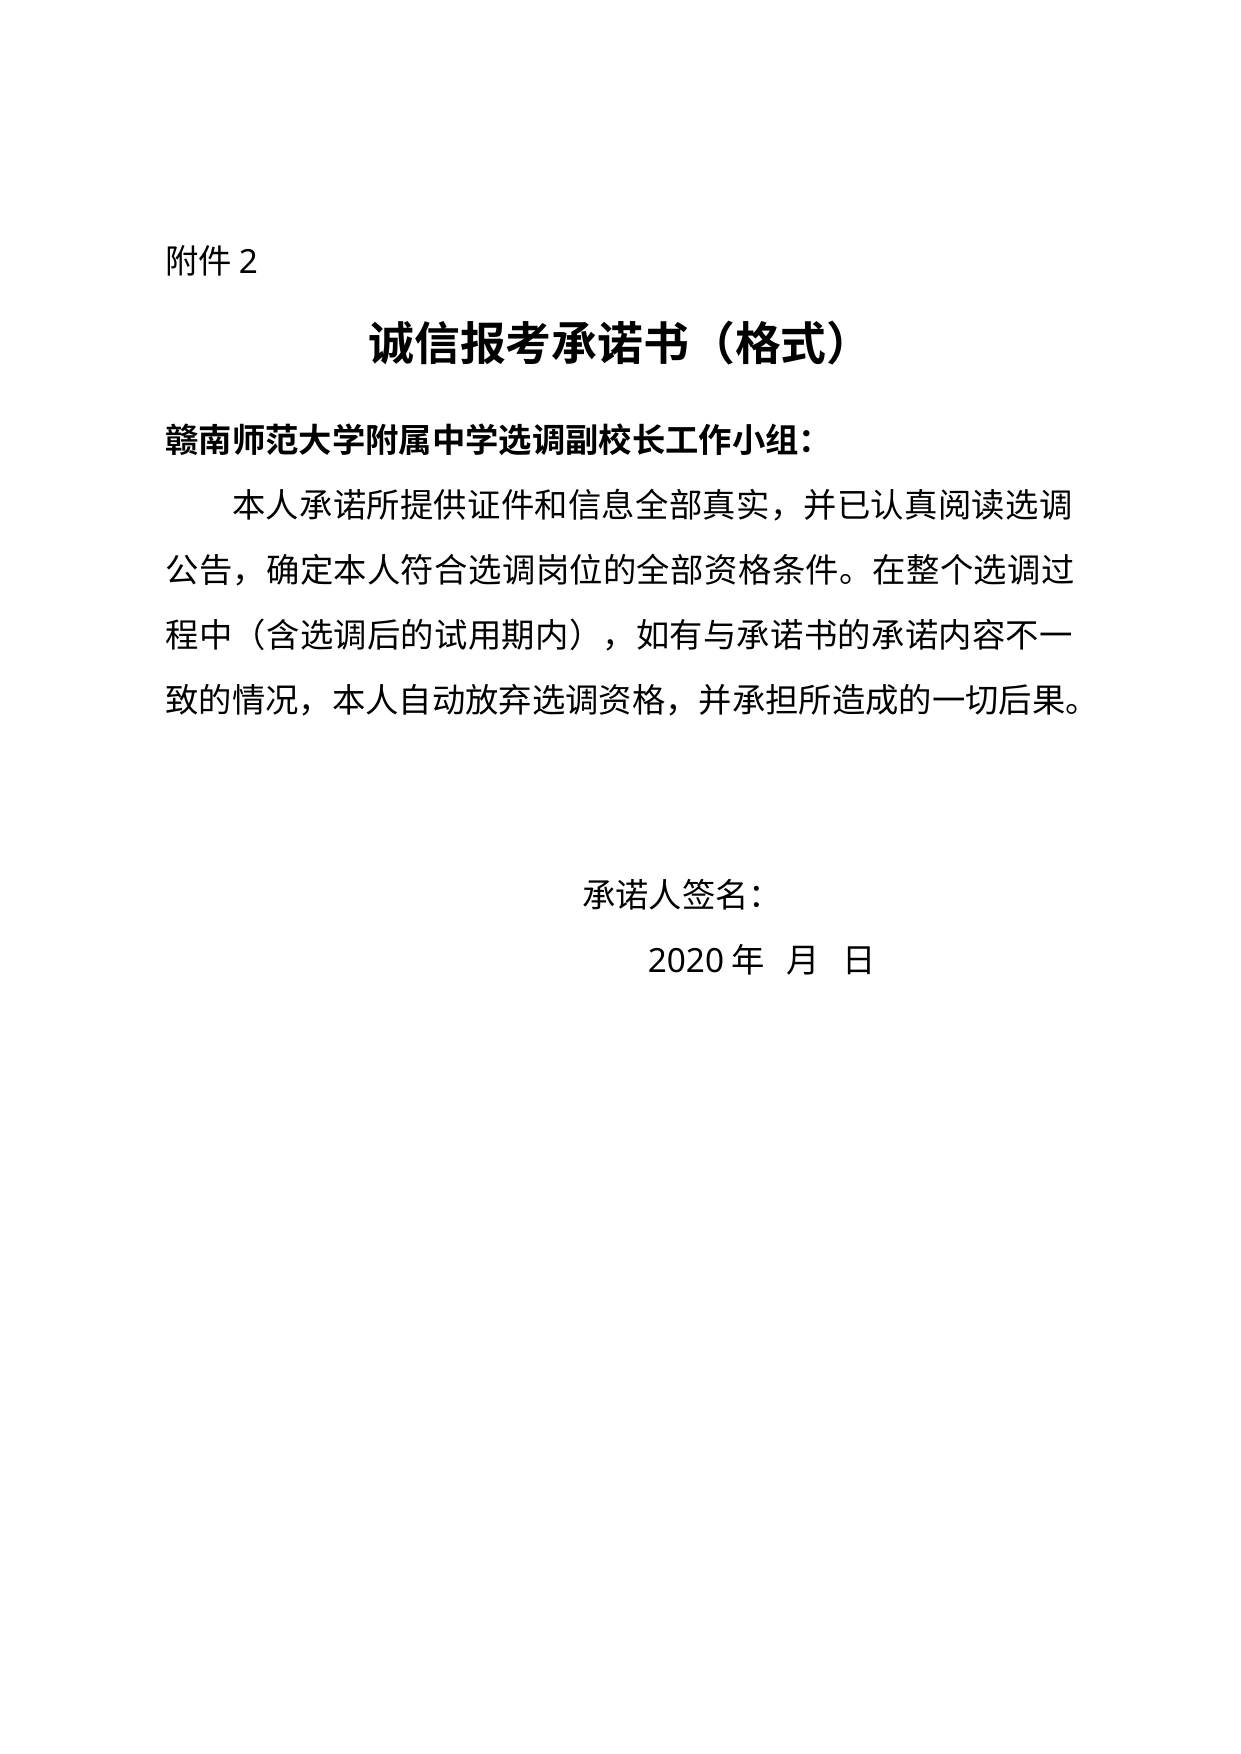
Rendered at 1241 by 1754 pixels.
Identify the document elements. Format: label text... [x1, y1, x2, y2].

text 2020年 月 日 [165, 926, 1075, 991]
text 赣南师范大学附属中学选调副校长工作小组： [165, 406, 1075, 471]
text 附件2 [165, 227, 1075, 292]
text 承诺人签名： [165, 861, 1008, 926]
text 本人承诺所提供证件和信息全部真实，并已认真阅读选调公告，确定本人符合选调岗位的全部资格条件。在整个选调过程中（含选调后的试用期内），如有与承诺书的承诺内容不一致的情况，本人自动放弃选调资格，并承担所造成的一切后果。 [165, 471, 1075, 731]
text 诚信报考承诺书（格式） [165, 292, 1075, 389]
